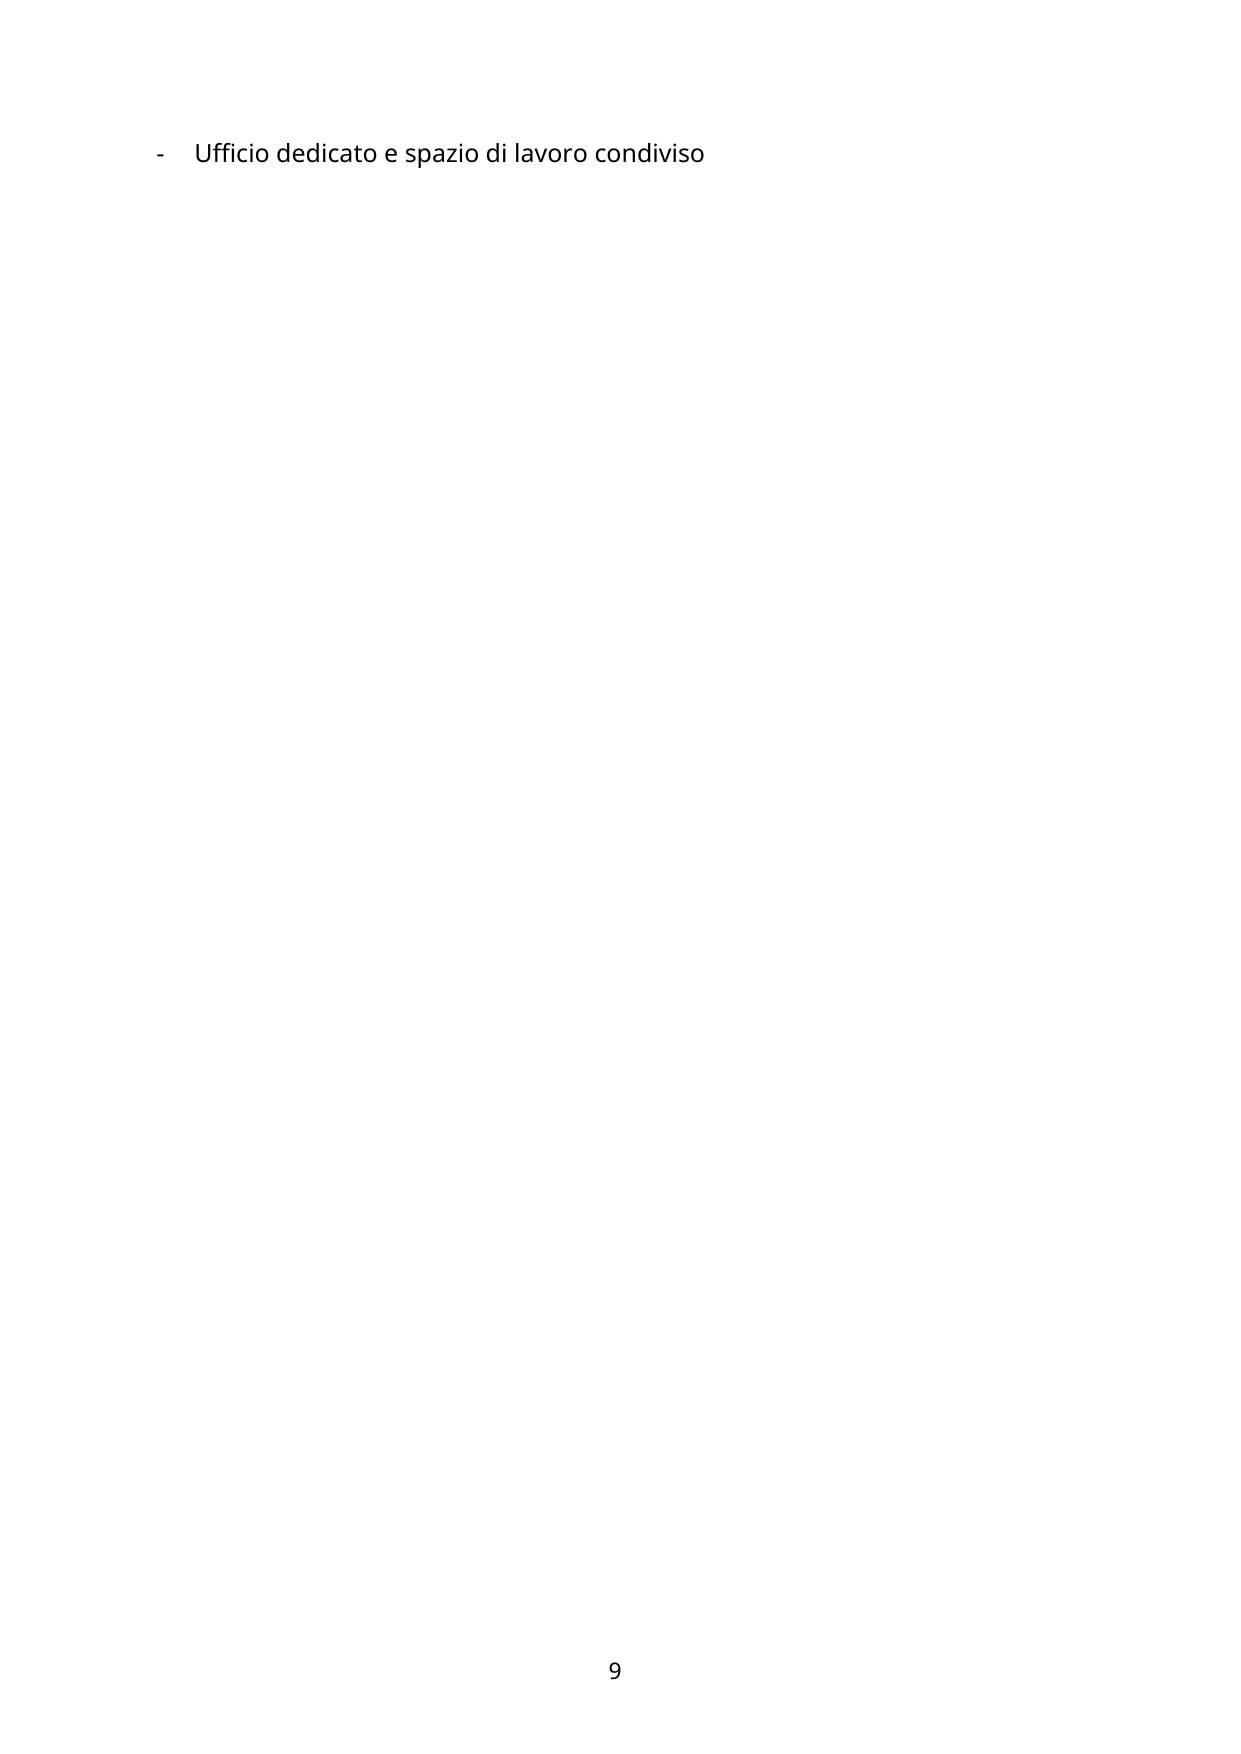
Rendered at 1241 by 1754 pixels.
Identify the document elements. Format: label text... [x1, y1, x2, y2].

list Ufficio dedicato e spazio di lavoro condiviso [156, 135, 1151, 169]
